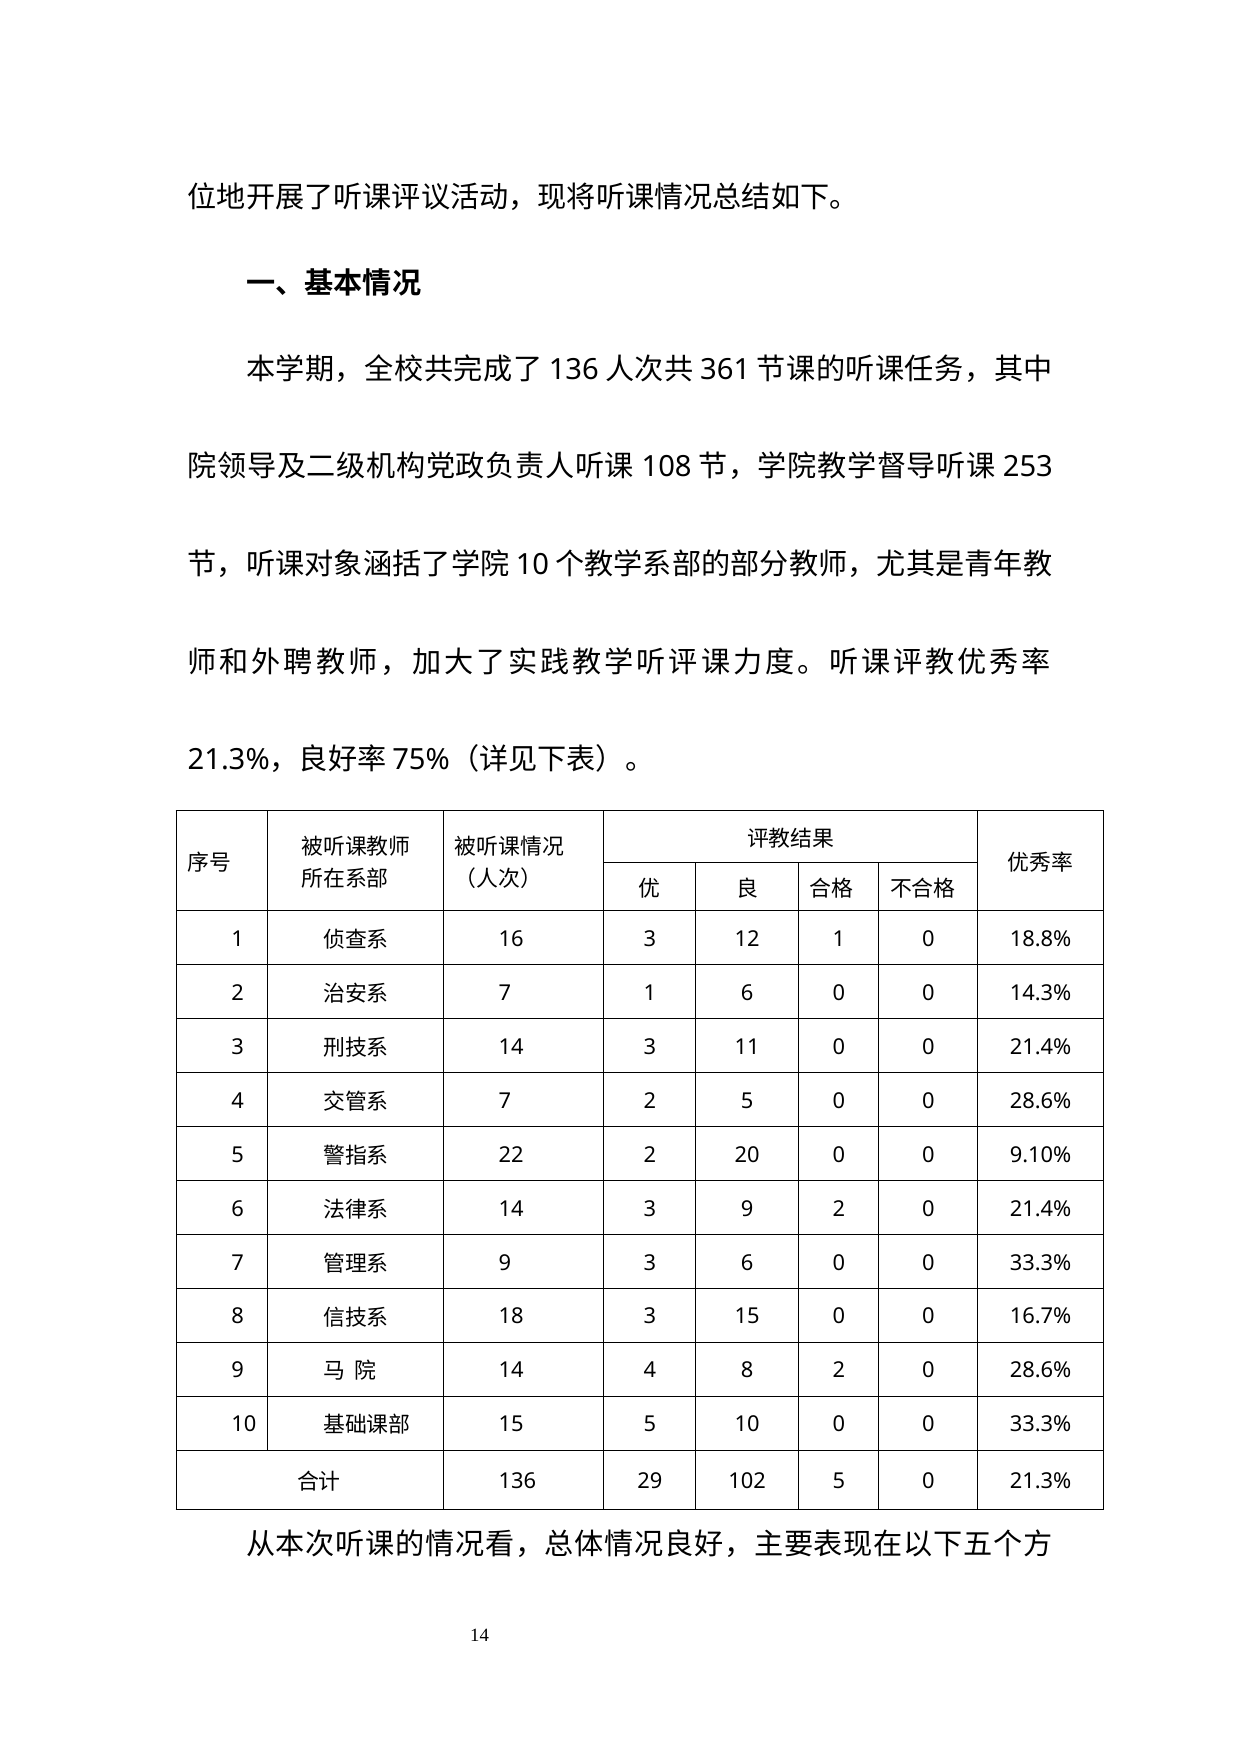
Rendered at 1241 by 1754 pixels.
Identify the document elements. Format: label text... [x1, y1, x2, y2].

table_cell 33.3% [978, 1397, 1103, 1450]
table_cell 33.3% [978, 1235, 1103, 1288]
table_cell 0 [879, 1289, 977, 1342]
table_cell 28.6% [978, 1073, 1103, 1126]
table_header 被听课情况 （人次） [444, 811, 603, 910]
table_cell 14 [444, 1343, 603, 1396]
table_cell 基础课部 [268, 1397, 443, 1450]
table_cell 3 [604, 1181, 695, 1234]
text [187, 1510, 1053, 1574]
table_cell 0 [879, 1397, 977, 1450]
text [187, 162, 1053, 227]
table_cell 法律系 [268, 1181, 443, 1234]
table_cell 4 [177, 1073, 267, 1126]
table_header 序号 [177, 811, 267, 910]
text 本学期，全校共完成了136人次共361节课的听课任务，其中院领导及二级机构党政负责人听课108节，学院教学督导听课253节，听课对象涵括了学院10个教学系部的部分教师，尤其是青年教师和外聘教师，加大了实践教学听评课力度。听课评教优秀率21.3%，良好率75%（详见下表）。 [187, 334, 1053, 789]
table_cell 不合格 [879, 863, 977, 910]
table_cell 0 [799, 1289, 878, 1342]
table_cell 0 [879, 911, 977, 964]
table_cell 102 [696, 1451, 798, 1508]
table_cell 刑技系 [268, 1019, 443, 1072]
table_cell 11 [696, 1019, 798, 1072]
table_cell 2 [604, 1073, 695, 1126]
table_cell 15 [696, 1289, 798, 1342]
table_cell 0 [879, 1019, 977, 1072]
table_cell 21.3% [978, 1451, 1103, 1508]
table_cell 交管系 [268, 1073, 443, 1126]
table_cell 15 [444, 1397, 603, 1450]
table_cell 14 [444, 1019, 603, 1072]
table_cell 3 [177, 1019, 267, 1072]
table_cell 18 [444, 1289, 603, 1342]
table_cell 6 [696, 1235, 798, 1288]
table_cell 9 [177, 1343, 267, 1396]
table_cell 信技系 [268, 1289, 443, 1342]
table_cell 0 [879, 1235, 977, 1288]
table_cell 良 [696, 863, 798, 910]
table_cell 2 [799, 1343, 878, 1396]
table_cell 136 [444, 1451, 603, 1508]
table_cell 0 [799, 965, 878, 1018]
table_cell 22 [444, 1127, 603, 1180]
table_cell 5 [604, 1397, 695, 1450]
table_header 被听课教师 所在系部 [268, 811, 443, 910]
table_cell 治安系 [268, 965, 443, 1018]
table_cell 0 [879, 1073, 977, 1126]
table_cell 1 [177, 911, 267, 964]
table_cell 7 [177, 1235, 267, 1288]
table_cell 1 [799, 911, 878, 964]
table_cell 1 [604, 965, 695, 1018]
table_cell 3 [604, 911, 695, 964]
table_cell 2 [799, 1181, 878, 1234]
table_cell 8 [177, 1289, 267, 1342]
table_cell 侦查系 [268, 911, 443, 964]
table_cell 0 [799, 1235, 878, 1288]
table_cell 合计 [177, 1451, 443, 1508]
table_cell 0 [799, 1397, 878, 1450]
table_cell 合格 [799, 863, 878, 910]
table_cell 0 [799, 1127, 878, 1180]
table_cell 9.10% [978, 1127, 1103, 1180]
table_cell 5 [177, 1127, 267, 1180]
table_cell 3 [604, 1019, 695, 1072]
table_cell 9 [696, 1181, 798, 1234]
table_cell 2 [177, 965, 267, 1018]
table_cell 0 [879, 965, 977, 1018]
table_cell 警指系 [268, 1127, 443, 1180]
table_cell 优 [604, 863, 695, 910]
table_cell 0 [879, 1451, 977, 1508]
table_cell 14.3% [978, 965, 1103, 1018]
table_cell 10 [177, 1397, 267, 1450]
table_cell 12 [696, 911, 798, 964]
table_cell 5 [799, 1451, 878, 1508]
table_cell 6 [696, 965, 798, 1018]
table_cell 0 [879, 1127, 977, 1180]
table_cell 20 [696, 1127, 798, 1180]
table_cell 9 [444, 1235, 603, 1288]
table_cell 管理系 [268, 1235, 443, 1288]
table_cell 10 [696, 1397, 798, 1450]
table_cell 7 [444, 1073, 603, 1126]
table_cell 7 [444, 965, 603, 1018]
table_cell 0 [799, 1073, 878, 1126]
table_cell 14 [444, 1181, 603, 1234]
table_cell 5 [696, 1073, 798, 1126]
table_cell 21.4% [978, 1019, 1103, 1072]
table_cell 马 院 [268, 1343, 443, 1396]
text 一、基本情况 [187, 248, 1053, 313]
table_header 优秀率 [978, 811, 1103, 910]
table_cell 28.6% [978, 1343, 1103, 1396]
table_cell 21.4% [978, 1181, 1103, 1234]
table_cell 16.7% [978, 1289, 1103, 1342]
table_cell 0 [879, 1181, 977, 1234]
table_cell 16 [444, 911, 603, 964]
table_cell 3 [604, 1289, 695, 1342]
table_cell 0 [879, 1343, 977, 1396]
table_cell 3 [604, 1235, 695, 1288]
table_cell 18.8% [978, 911, 1103, 964]
table_header 评教结果 [604, 811, 977, 862]
table_cell 29 [604, 1451, 695, 1508]
table_cell 0 [799, 1019, 878, 1072]
table_cell 8 [696, 1343, 798, 1396]
table_cell 4 [604, 1343, 695, 1396]
table_cell 6 [177, 1181, 267, 1234]
table_cell 2 [604, 1127, 695, 1180]
